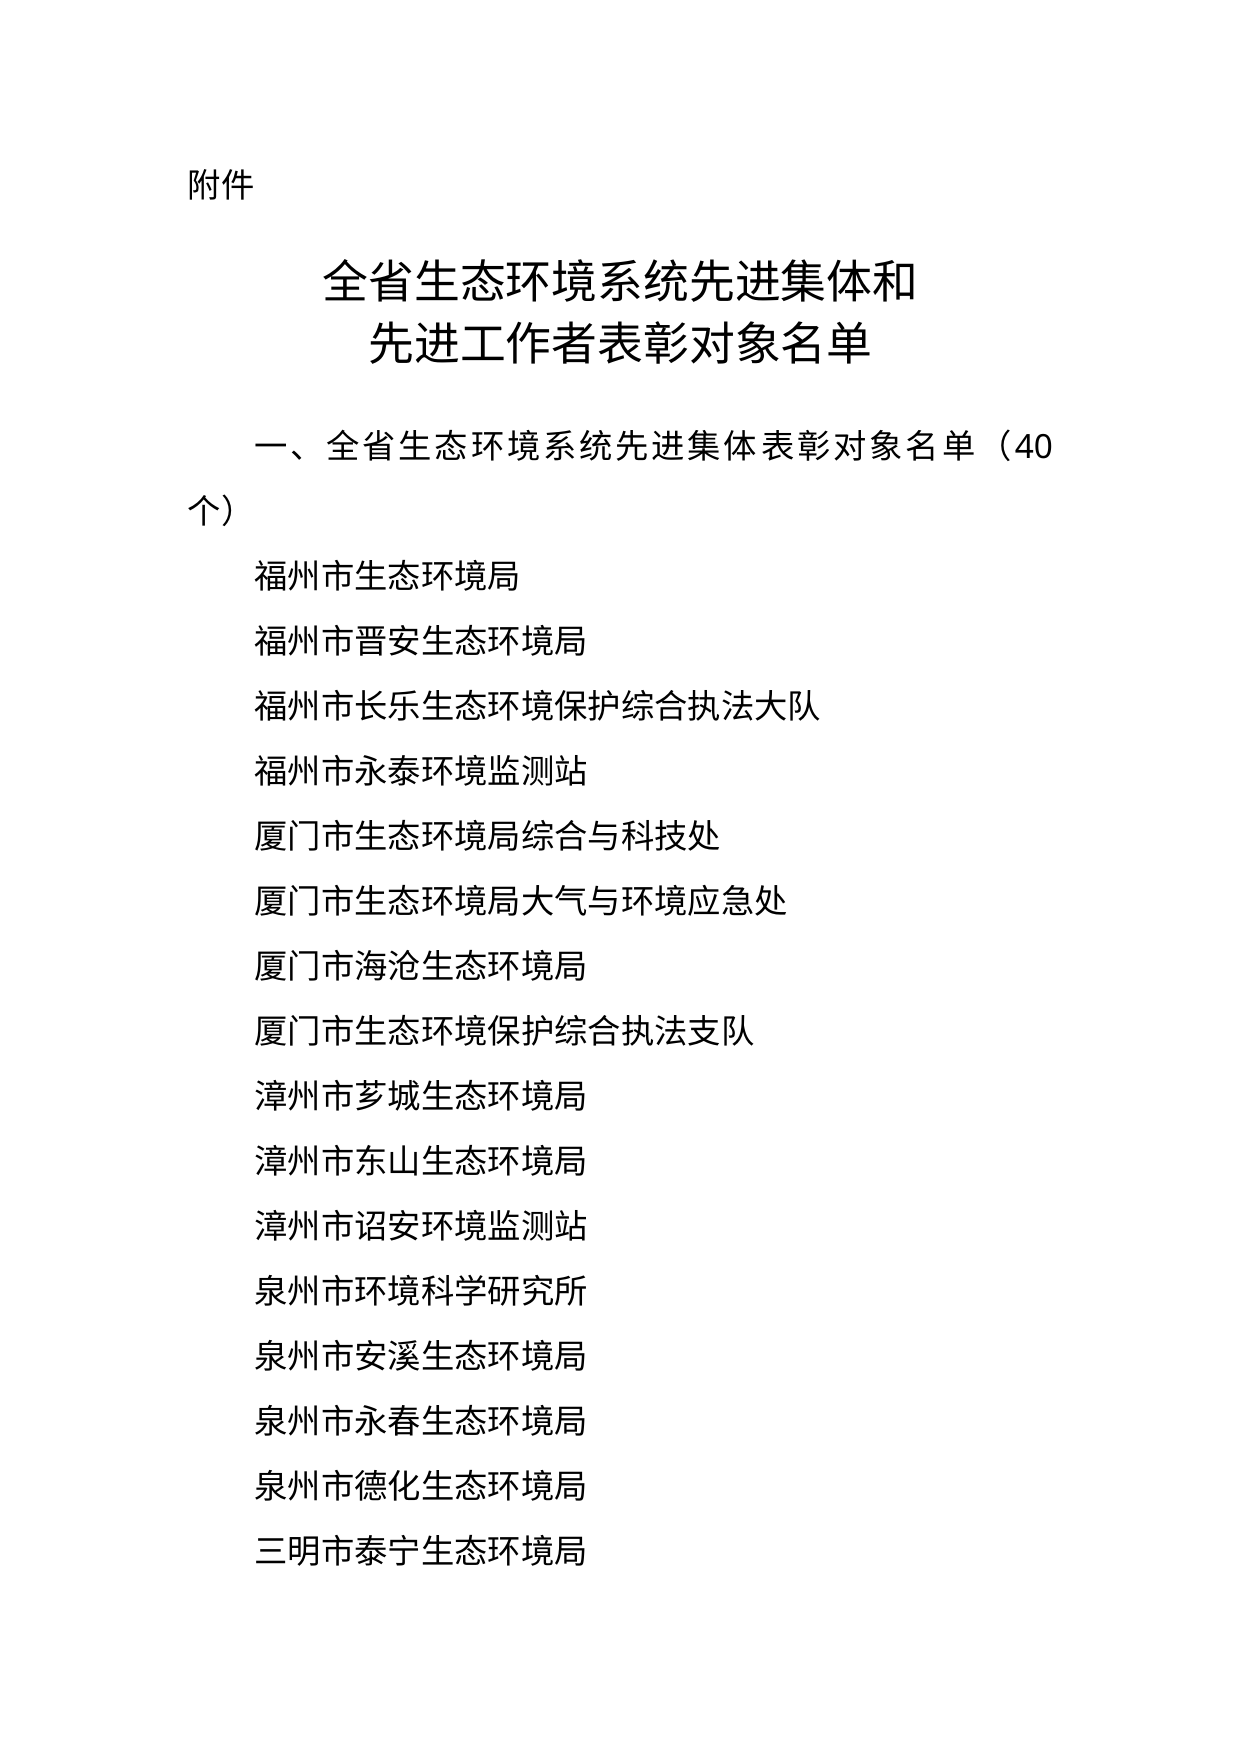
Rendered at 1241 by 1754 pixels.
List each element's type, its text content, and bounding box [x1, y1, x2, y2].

text 漳州市东山生态环境局 [187, 1126, 1053, 1191]
text 厦门市生态环境局大气与环境应急处 [187, 866, 1053, 931]
text 泉州市永春生态环境局 [187, 1386, 1053, 1451]
text 厦门市生态环境保护综合执法支队 [187, 996, 1053, 1061]
text 泉州市环境科学研究所 [187, 1256, 1053, 1321]
text 先进工作者表彰对象名单 [187, 307, 1053, 369]
text 福州市生态环境局 [187, 541, 1053, 606]
text 厦门市海沧生态环境局 [187, 931, 1053, 996]
text 附件 [187, 162, 1053, 204]
text 泉州市德化生态环境局 [187, 1451, 1053, 1516]
text 泉州市安溪生态环境局 [187, 1321, 1053, 1386]
text 漳州市诏安环境监测站 [187, 1191, 1053, 1256]
text 福州市晋安生态环境局 [187, 606, 1053, 671]
text 福州市永泰环境监测站 [187, 736, 1053, 801]
text 漳州市芗城生态环境局 [187, 1061, 1053, 1126]
text 一、全省生态环境系统先进集体表彰对象名单（40个） [187, 411, 1053, 541]
text 全省生态环境系统先进集体和 [187, 245, 1053, 307]
text 三明市泰宁生态环境局 [187, 1516, 1053, 1581]
text 福州市长乐生态环境保护综合执法大队 [187, 671, 1053, 736]
text 厦门市生态环境局综合与科技处 [187, 801, 1053, 866]
